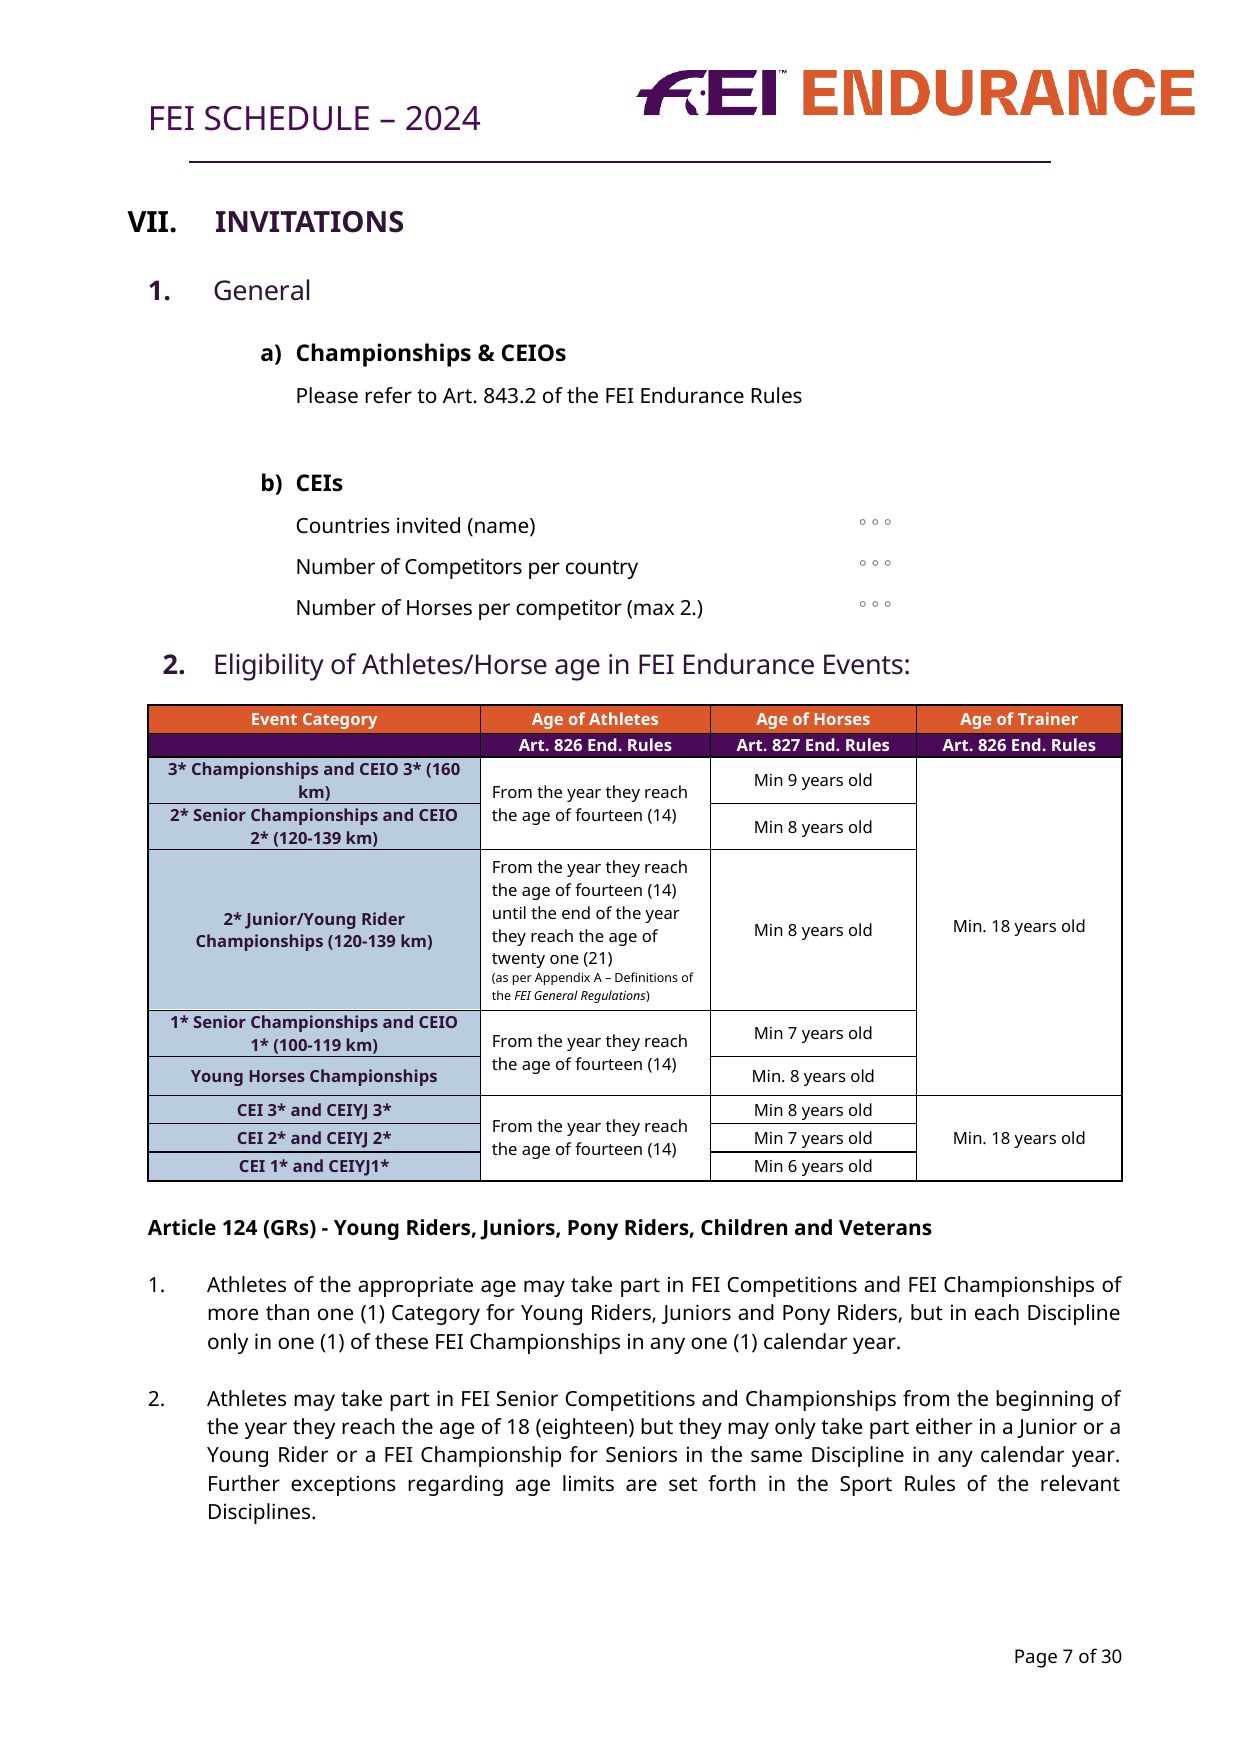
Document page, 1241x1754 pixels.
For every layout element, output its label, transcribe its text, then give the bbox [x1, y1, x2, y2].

table_cell Art. 827 End. Rules [711, 734, 916, 756]
table_cell CEI 1* and CEIYJ1* [149, 1153, 480, 1180]
table_cell Min 8 years old [711, 850, 916, 1009]
table_cell 2* Junior/Young Rider Championships (120-139 km) [149, 850, 480, 1009]
table_cell Min 6 years old [711, 1153, 916, 1180]
table_cell Min 8 years old [711, 804, 916, 849]
table_cell Young Horses Championships [149, 1057, 480, 1095]
subtitle General [148, 279, 1122, 306]
table_cell Art. 826 End. Rules [481, 734, 710, 756]
table_cell Min 7 years old [711, 1124, 916, 1151]
table_cell [149, 734, 480, 756]
table_cell Min. 18 years old [917, 1096, 1121, 1180]
picture [608, 41, 1222, 143]
table_cell From the year they reach the age of fourteen (14) until the end of the year they reach the age of twenty one (21) (as per Appendix A – Definitions of the FEI General Regulations) [481, 850, 710, 1009]
text Number of Horses per competitor (max 2.) [295, 593, 1122, 622]
text Please refer to Art. 843.2 of the FEI Endurance Rules [295, 381, 1122, 409]
text 1. Athletes of the appropriate age may take part in FEI Competitions and FEI Championships of more than one (1) Category for Young Riders, Juniors and Pony Riders, but in each Discipline only in one (1) of these FEI Championships in any one (1) calendar year. [148, 1270, 1122, 1355]
table_cell Art. 826 End. Rules [917, 734, 1121, 756]
table_header Age of Trainer [917, 706, 1121, 733]
text Number of Competitors per country [295, 552, 1122, 581]
subtitle Eligibility of Athletes/Horse age in FEI Endurance Events: [162, 653, 1122, 680]
list CEIs [260, 467, 1122, 498]
table_cell From the year they reach the age of fourteen (14) [481, 1096, 710, 1180]
text 2. Athletes may take part in FEI Senior Competitions and Championships from the beginning of the year they reach the age of 18 (eighteen) but they may only take part either in a Junior or a Young Rider or a FEI Championship for Seniors in the same Discipline in any calendar year. Further exceptions regarding age limits are set forth in the Sport Rules of the relevant Disciplines. [148, 1384, 1122, 1526]
table_cell CEI 3* and CEIYJ 3* [149, 1096, 480, 1123]
text Article 124 (GRs) - Young Riders, Juniors, Pony Riders, Children and Veterans [148, 1213, 1122, 1241]
table_cell CEI 2* and CEIYJ 2* [149, 1124, 480, 1151]
table_header Event Category [149, 706, 480, 733]
table_cell Min 7 years old [711, 1011, 916, 1056]
table_cell Min. 18 years old [917, 758, 1121, 1095]
list Championships & CEIOs [260, 337, 1122, 368]
table_header Age of Horses [711, 706, 916, 733]
table_cell Min 8 years old [711, 1096, 916, 1123]
table_cell From the year they reach the age of fourteen (14) [481, 1011, 710, 1095]
table_cell 1* Senior Championships and CEIO 1* (100-119 km) [149, 1011, 480, 1056]
table_cell From the year they reach the age of fourteen (14) [481, 758, 710, 849]
table_cell Min 9 years old [711, 758, 916, 803]
table_cell 2* Senior Championships and CEIO 2* (120-139 km) [149, 804, 480, 849]
table_cell Min. 8 years old [711, 1057, 916, 1095]
text Countries invited (name) [295, 511, 1122, 539]
table_header Age of Athletes [481, 706, 710, 733]
table_cell 3* Championships and CEIO 3* (160 km) [149, 758, 480, 803]
subtitle INVITATIONS [177, 202, 1122, 241]
